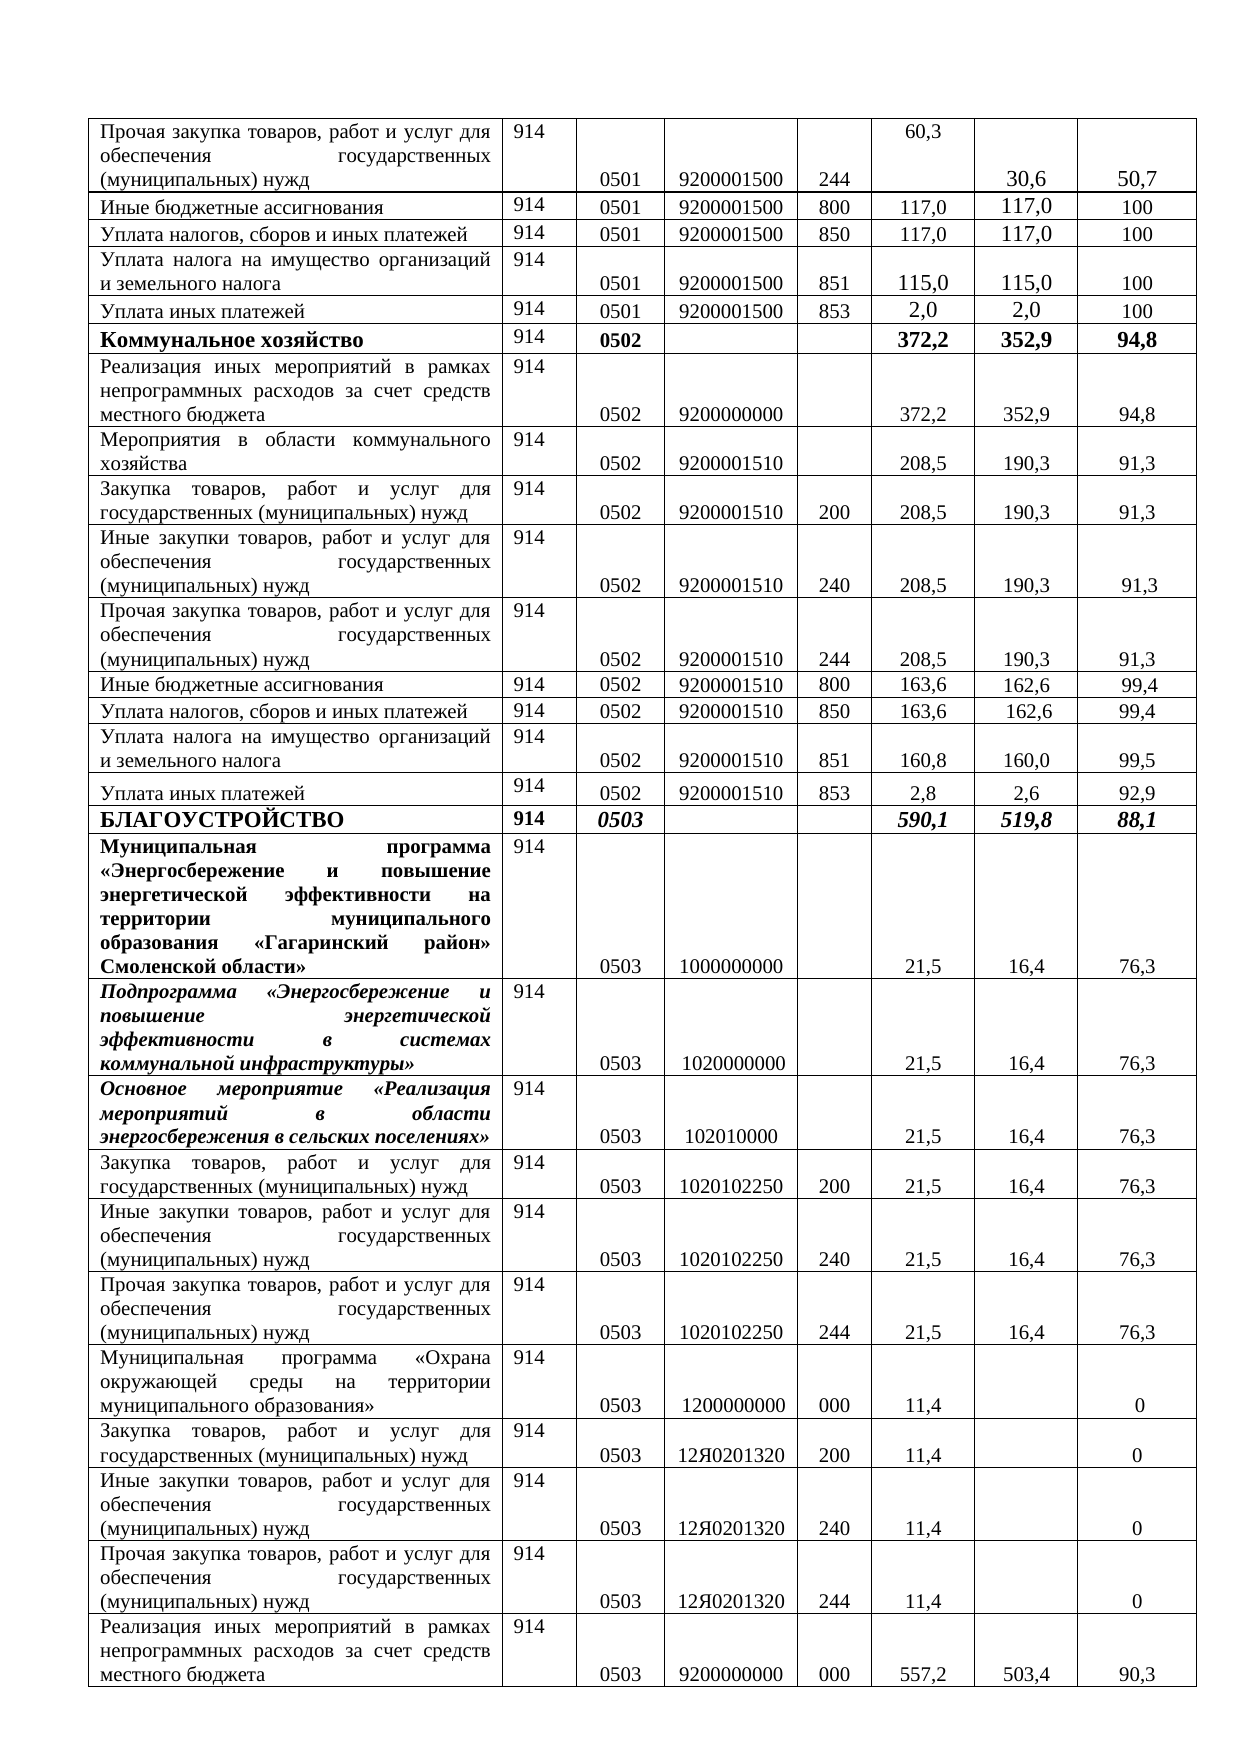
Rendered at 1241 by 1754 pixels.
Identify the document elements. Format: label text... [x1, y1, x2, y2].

table_cell 100 [1078, 220, 1196, 246]
table_cell 16,4 [975, 1076, 1077, 1148]
table_cell 0502 [577, 525, 664, 597]
table_cell 90,3 [1078, 1614, 1196, 1686]
table_cell 9200000000 [665, 354, 797, 426]
table_cell Иные закупки товаров, работ и услуг для обеспечения государственных (муниципальных) нужд [89, 1199, 502, 1271]
table_cell 76,3 [1078, 979, 1196, 1075]
table_cell Муниципальная программа «Энергосбережение и повышение энергетической эффективности на территории муниципального образования «Гагаринский район» Смоленской области» [89, 834, 502, 978]
table_cell 163,6 [872, 672, 974, 697]
table_cell [798, 324, 871, 352]
table_cell 1020102250 [665, 1199, 797, 1271]
table_cell Закупка товаров, работ и услуг для государственных (муниципальных) нужд [89, 476, 502, 524]
table_cell 372,2 [872, 354, 974, 426]
table_cell 115,0 [975, 247, 1077, 295]
table_cell 117,0 [975, 193, 1077, 219]
table_cell 99,5 [1078, 724, 1196, 772]
table_cell 9200001500 [665, 193, 797, 219]
table_cell 160,8 [872, 724, 974, 772]
table_cell 30,6 [975, 119, 1077, 191]
table_cell Прочая закупка товаров, работ и услуг для обеспечения государственных (муниципальных) нужд [89, 1541, 502, 1613]
table_cell 76,3 [1078, 1199, 1196, 1271]
table_cell 76,3 [1078, 834, 1196, 978]
table_cell 914 [503, 773, 576, 805]
table_cell 160,0 [975, 724, 1077, 772]
table_cell 9200001500 [665, 119, 797, 191]
table_cell 0 [1078, 1345, 1196, 1417]
table_cell 190,3 [975, 476, 1077, 524]
table_cell 244 [798, 598, 871, 671]
table_cell 914 [503, 427, 576, 475]
table_cell Реализация иных мероприятий в рамках непрограммных расходов за счет средств местного бюджета [89, 354, 502, 426]
table_cell 0502 [577, 324, 664, 352]
table_cell 0501 [577, 193, 664, 219]
table_cell 240 [798, 1199, 871, 1271]
table_cell 16,4 [975, 834, 1077, 978]
table_cell 850 [798, 698, 871, 723]
table_cell 1020102250 [665, 1272, 797, 1344]
table_cell 11,4 [872, 1468, 974, 1540]
table_cell 914 [503, 354, 576, 426]
table_cell 244 [798, 1272, 871, 1344]
table_cell 200 [798, 1150, 871, 1198]
table_cell 0 [1078, 1419, 1196, 1467]
table_cell 0501 [577, 119, 664, 191]
table_cell [798, 354, 871, 426]
table_cell 91,3 [1078, 427, 1196, 475]
table_cell 914 [503, 296, 576, 323]
table_cell 92,9 [1078, 773, 1196, 805]
table_cell 9200001500 [665, 296, 797, 323]
table_cell 372,2 [872, 324, 974, 352]
table_cell 91,3 [1078, 525, 1196, 597]
table_cell 11,4 [872, 1345, 974, 1417]
table_cell 99,4 [1078, 698, 1196, 723]
table_cell 914 [503, 1614, 576, 1686]
table_cell 914 [503, 1076, 576, 1148]
table_cell 914 [503, 1468, 576, 1540]
table_cell 99,4 [1078, 672, 1196, 697]
table_cell 914 [503, 672, 576, 697]
table_cell Уплата налогов, сборов и иных платежей [89, 220, 502, 246]
table_cell Реализация иных мероприятий в рамках непрограммных расходов за счет средств местного бюджета [89, 1614, 502, 1686]
table_cell 21,5 [872, 1150, 974, 1198]
table_cell 244 [798, 119, 871, 191]
table_cell 0503 [577, 1272, 664, 1344]
table_cell 0502 [577, 476, 664, 524]
table_cell 503,4 [975, 1614, 1077, 1686]
table_cell 2,8 [872, 773, 974, 805]
table_cell 0502 [577, 427, 664, 475]
table_cell 1000000000 [665, 834, 797, 978]
table_cell 914 [503, 834, 576, 978]
table_cell 914 [503, 1199, 576, 1271]
table_cell 590,1 [872, 806, 974, 833]
table_cell 352,9 [975, 324, 1077, 352]
table_cell 914 [503, 698, 576, 723]
table_cell 88,1 [1078, 806, 1196, 833]
table_cell 91,3 [1078, 476, 1196, 524]
table_cell 2,0 [975, 296, 1077, 323]
table_cell 208,5 [872, 476, 974, 524]
table_cell 12Я0201320 [665, 1468, 797, 1540]
table_cell 0503 [577, 834, 664, 978]
table_cell 519,8 [975, 806, 1077, 833]
table_cell Уплата налогов, сборов и иных платежей [89, 698, 502, 723]
table_cell Иные бюджетные ассигнования [89, 672, 502, 697]
table_cell 1200000000 [665, 1345, 797, 1417]
table_cell 9200001510 [665, 698, 797, 723]
table_cell 9200001510 [665, 427, 797, 475]
table_cell 914 [503, 324, 576, 352]
table_cell 9200001510 [665, 773, 797, 805]
table_cell Прочая закупка товаров, работ и услуг для обеспечения государственных (муниципальных) нужд [89, 598, 502, 671]
table_cell Муниципальная программа «Охрана окружающей среды на территории муниципального образования» [89, 1345, 502, 1417]
table_cell 0501 [577, 296, 664, 323]
table_cell 76,3 [1078, 1076, 1196, 1148]
table_cell 9200001510 [665, 525, 797, 597]
table_cell 162,6 [975, 698, 1077, 723]
table_cell 914 [503, 1345, 576, 1417]
table_cell 16,4 [975, 979, 1077, 1075]
table_cell 914 [503, 247, 576, 295]
table_cell 914 [503, 1272, 576, 1344]
table_cell 190,3 [975, 427, 1077, 475]
table_cell 21,5 [872, 834, 974, 978]
table_cell 914 [503, 598, 576, 671]
table_cell 9200000000 [665, 1614, 797, 1686]
table_cell 0501 [577, 220, 664, 246]
table_cell 208,5 [872, 598, 974, 671]
table_cell 352,9 [975, 354, 1077, 426]
table_cell 240 [798, 1468, 871, 1540]
table_cell 0503 [577, 1076, 664, 1148]
table_cell 21,5 [872, 1272, 974, 1344]
table_cell 9200001510 [665, 476, 797, 524]
table_cell 914 [503, 119, 576, 191]
table_cell [798, 979, 871, 1075]
table_cell 0503 [577, 1541, 664, 1613]
table_cell Иные закупки товаров, работ и услуг для обеспечения государственных (муниципальных) нужд [89, 1468, 502, 1540]
table_cell [798, 806, 871, 833]
table_cell Основное мероприятие «Реализация мероприятий в области энергосбережения в сельских поселениях» [89, 1076, 502, 1148]
table_cell 115,0 [872, 247, 974, 295]
table_cell 50,7 [1078, 119, 1196, 191]
table_cell 850 [798, 220, 871, 246]
table_cell [798, 1076, 871, 1148]
table_cell 557,2 [872, 1614, 974, 1686]
table_cell 0503 [577, 806, 664, 833]
table_cell 76,3 [1078, 1150, 1196, 1198]
table_cell 0 [1078, 1468, 1196, 1540]
table_cell 914 [503, 525, 576, 597]
table_cell 16,4 [975, 1272, 1077, 1344]
table_cell 240 [798, 525, 871, 597]
table_cell 914 [503, 220, 576, 246]
table_cell 200 [798, 476, 871, 524]
table_cell 2,0 [872, 296, 974, 323]
table_cell 914 [503, 193, 576, 219]
table_cell 851 [798, 247, 871, 295]
table_cell Коммунальное хозяйство [89, 324, 502, 352]
table_cell 208,5 [872, 427, 974, 475]
table_cell 000 [798, 1614, 871, 1686]
table_cell 853 [798, 296, 871, 323]
table_cell 0503 [577, 1150, 664, 1198]
table_cell 853 [798, 773, 871, 805]
table_cell 94,8 [1078, 354, 1196, 426]
table_cell [798, 427, 871, 475]
table_cell 190,3 [975, 598, 1077, 671]
table_cell 914 [503, 1150, 576, 1198]
table_cell 9200001510 [665, 724, 797, 772]
table_cell Уплата налога на имущество организаций и земельного налога [89, 247, 502, 295]
table_cell 914 [503, 1419, 576, 1467]
table_cell Прочая закупка товаров, работ и услуг для обеспечения государственных (муниципальных) нужд [89, 1272, 502, 1344]
table_cell 102010000 [665, 1076, 797, 1148]
table_cell 76,3 [1078, 1272, 1196, 1344]
table_cell [665, 324, 797, 352]
table_cell 0503 [577, 1345, 664, 1417]
table_cell 244 [798, 1541, 871, 1613]
table_cell 800 [798, 672, 871, 697]
table_cell Уплата иных платежей [89, 773, 502, 805]
table_cell 0501 [577, 247, 664, 295]
table_cell 21,5 [872, 1199, 974, 1271]
table_cell 914 [503, 979, 576, 1075]
table_cell 1020000000 [665, 979, 797, 1075]
table_cell 60,3 [872, 119, 974, 191]
table_cell 0502 [577, 698, 664, 723]
table_cell Прочая закупка товаров, работ и услуг для обеспечения государственных (муниципальных) нужд [89, 119, 502, 191]
table_cell 11,4 [872, 1419, 974, 1467]
table_cell Иные закупки товаров, работ и услуг для обеспечения государственных (муниципальных) нужд [89, 525, 502, 597]
table_cell 0503 [577, 979, 664, 1075]
table_cell 117,0 [872, 220, 974, 246]
table_cell 914 [503, 1541, 576, 1613]
table_cell 11,4 [872, 1541, 974, 1613]
table_cell 0 [1078, 1541, 1196, 1613]
table_cell 0503 [577, 1468, 664, 1540]
table_cell 0502 [577, 598, 664, 671]
table_cell 162,6 [975, 672, 1077, 697]
table_cell Уплата иных платежей [89, 296, 502, 323]
table_cell 0502 [577, 773, 664, 805]
table_cell 16,4 [975, 1199, 1077, 1271]
table_cell 800 [798, 193, 871, 219]
table_cell [975, 1419, 1077, 1467]
table_cell 21,5 [872, 1076, 974, 1148]
table_cell 0503 [577, 1614, 664, 1686]
table_cell 0502 [577, 672, 664, 697]
table_cell 21,5 [872, 979, 974, 1075]
table_cell 0502 [577, 724, 664, 772]
table_cell 9200001500 [665, 247, 797, 295]
table_cell 117,0 [872, 193, 974, 219]
table_cell Уплата налога на имущество организаций и земельного налога [89, 724, 502, 772]
table_cell 851 [798, 724, 871, 772]
table_cell 200 [798, 1419, 871, 1467]
table_cell 208,5 [872, 525, 974, 597]
table_cell Закупка товаров, работ и услуг для государственных (муниципальных) нужд [89, 1150, 502, 1198]
table_cell 94,8 [1078, 324, 1196, 352]
table_cell 914 [503, 806, 576, 833]
table_cell 163,6 [872, 698, 974, 723]
table_cell 0503 [577, 1199, 664, 1271]
table_cell 9200001510 [665, 598, 797, 671]
table_cell 9200001500 [665, 220, 797, 246]
table_cell 914 [503, 476, 576, 524]
table_cell [798, 834, 871, 978]
table_cell [975, 1541, 1077, 1613]
table_cell 0503 [577, 1419, 664, 1467]
table_cell [975, 1345, 1077, 1417]
table_cell [665, 806, 797, 833]
table_cell 12Я0201320 [665, 1419, 797, 1467]
table_cell 117,0 [975, 220, 1077, 246]
table_cell 000 [798, 1345, 871, 1417]
table_cell 1020102250 [665, 1150, 797, 1198]
table_cell Подпрограмма «Энергосбережение и повышение энергетической эффективности в системах коммунальной инфраструктуры» [89, 979, 502, 1075]
table_cell 100 [1078, 247, 1196, 295]
table_cell 0502 [577, 354, 664, 426]
table_cell Иные бюджетные ассигнования [89, 193, 502, 219]
table_cell [975, 1468, 1077, 1540]
table_cell 914 [503, 724, 576, 772]
table_cell Мероприятия в области коммунального хозяйства [89, 427, 502, 475]
table_cell 16,4 [975, 1150, 1077, 1198]
table_cell 100 [1078, 296, 1196, 323]
table_cell 2,6 [975, 773, 1077, 805]
table_cell БЛАГОУСТРОЙСТВО [89, 806, 502, 833]
table_cell 12Я0201320 [665, 1541, 797, 1613]
table_cell 190,3 [975, 525, 1077, 597]
table_cell Закупка товаров, работ и услуг для государственных (муниципальных) нужд [89, 1419, 502, 1467]
table_cell 91,3 [1078, 598, 1196, 671]
table_cell 9200001510 [665, 672, 797, 697]
table_cell 100 [1078, 193, 1196, 219]
